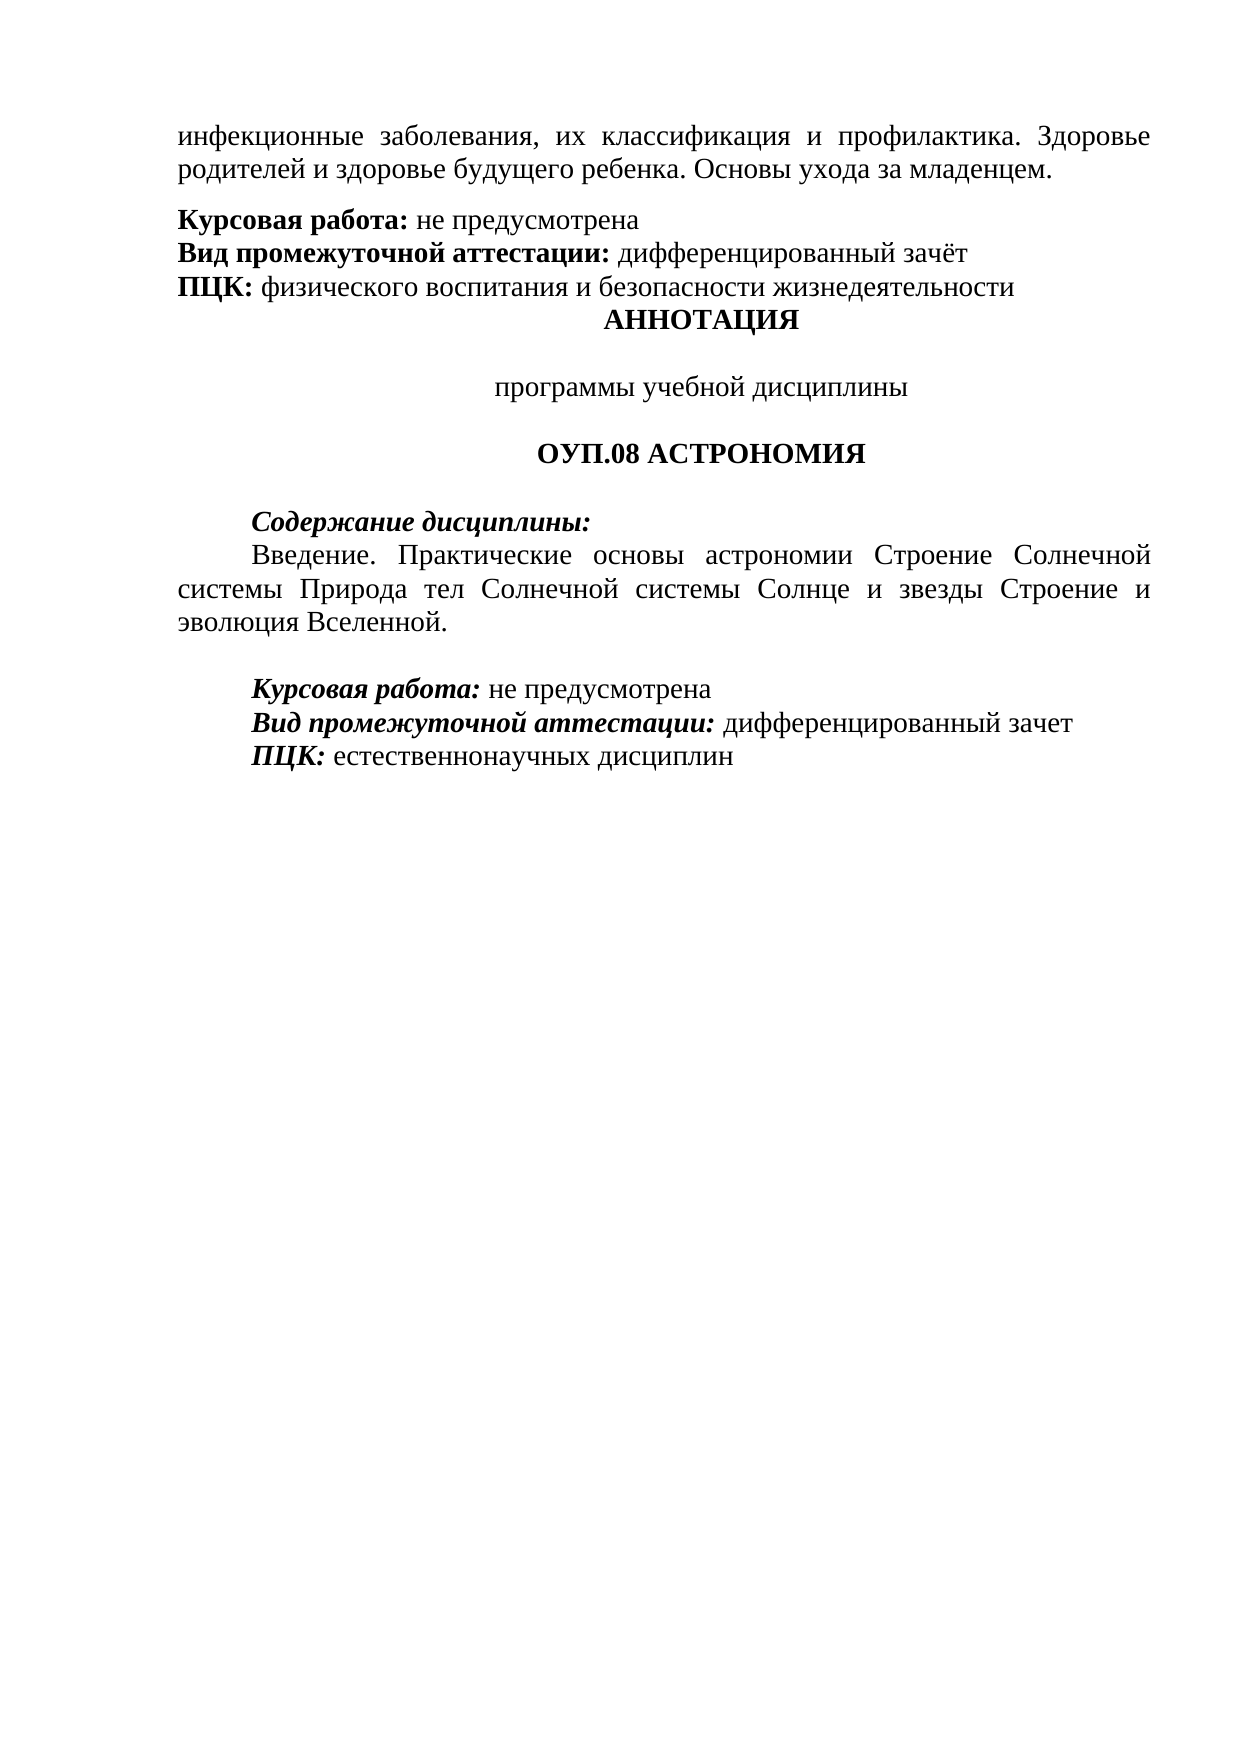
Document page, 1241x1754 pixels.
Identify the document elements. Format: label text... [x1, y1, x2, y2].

text Вид промежуточной аттестации: дифференцированный зачёт [177, 235, 1152, 269]
text Курсовая работа: не предусмотрена [177, 671, 1152, 705]
text ОУП.08 Астрономия [177, 437, 1152, 470]
text Содержание дисциплины: [177, 504, 1152, 537]
text ПЦК: естественнонаучных дисциплин [177, 738, 1152, 772]
text программы учебной дисциплины [177, 369, 1152, 403]
text АННОТАЦИЯ [177, 302, 1152, 336]
text Курсовая работа: не предусмотрена [177, 202, 1152, 235]
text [177, 118, 1152, 185]
text Введение. Практические основы астрономии Строение Солнечной системы Природа тел Солнечной системы Солнце и звезды Строение и эволюция Вселенной. [177, 537, 1152, 638]
text Вид промежуточной аттестации: дифференцированный зачет [177, 705, 1152, 738]
text ПЦК: физического воспитания и безопасности жизнедеятельности [177, 269, 1152, 302]
